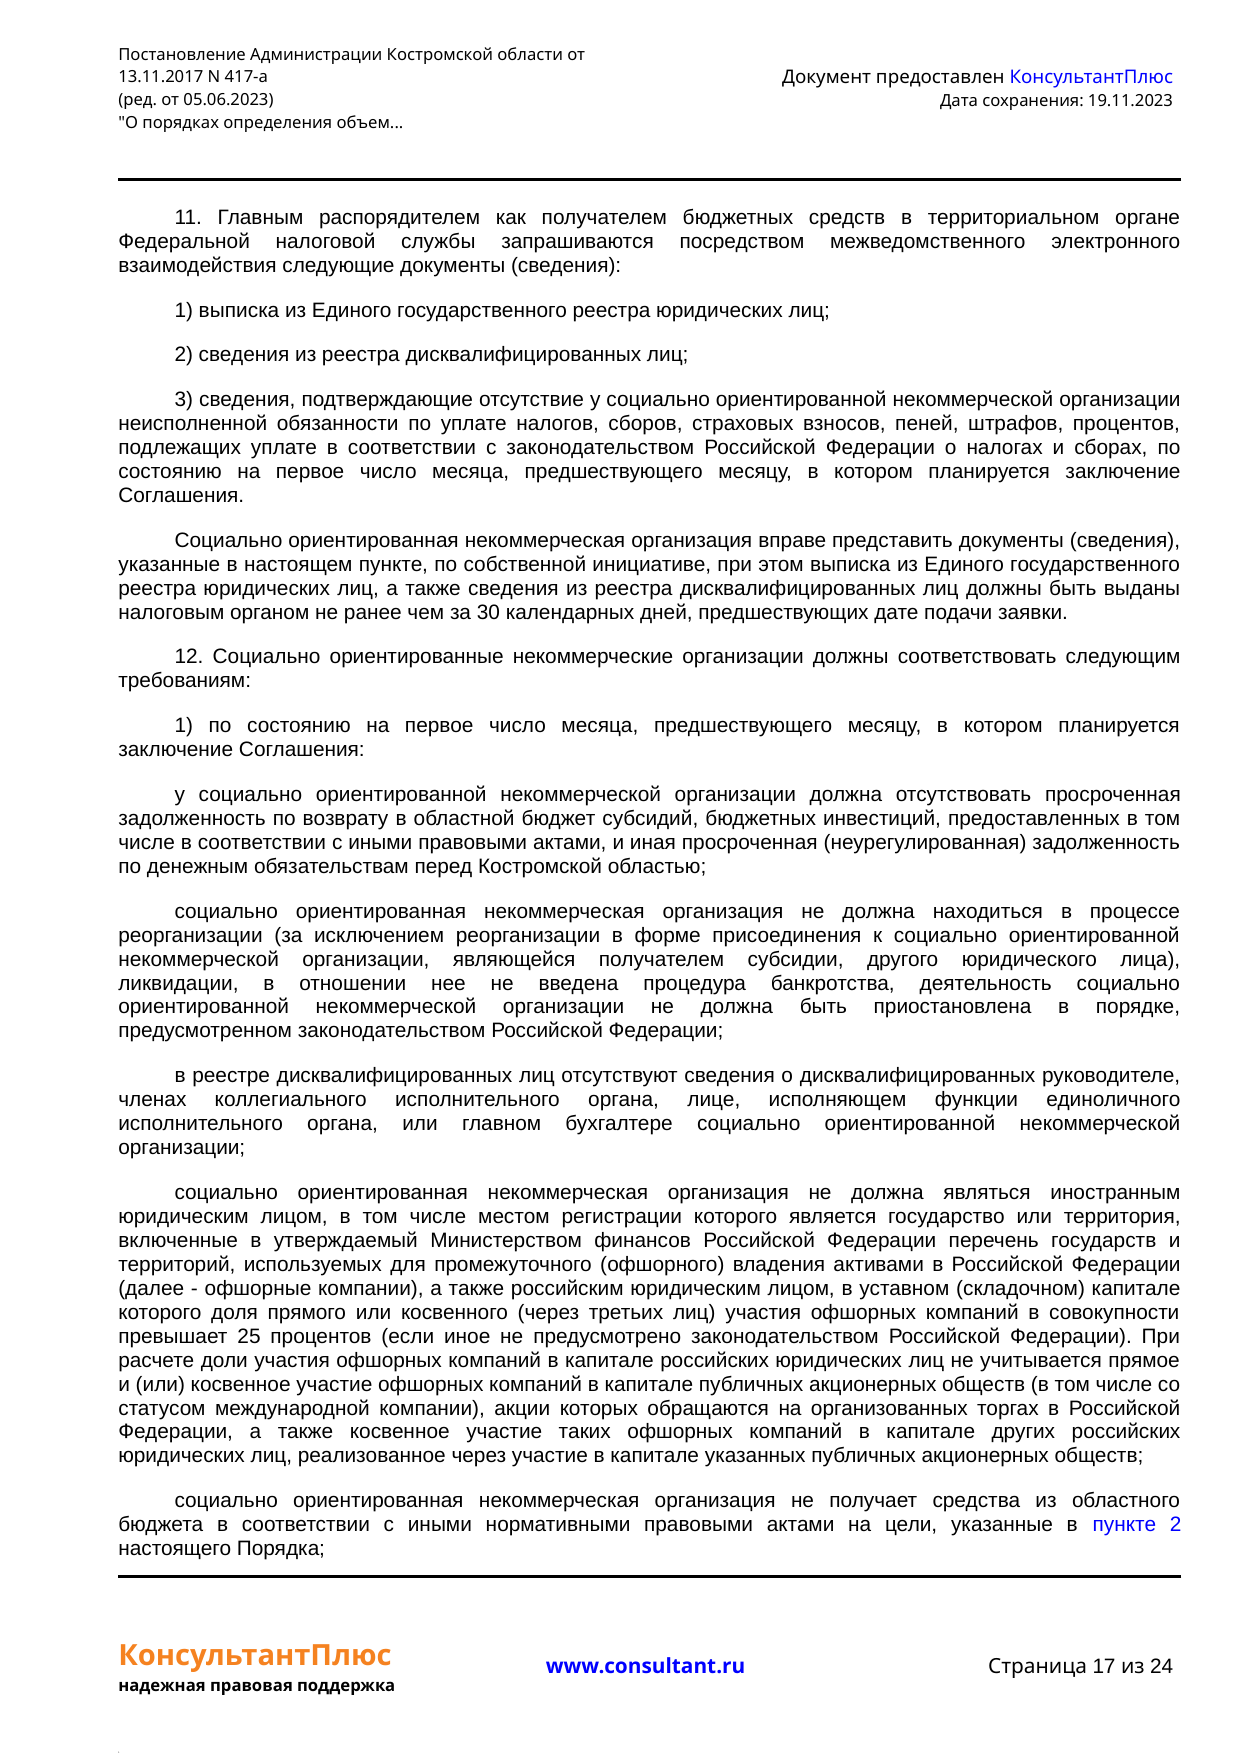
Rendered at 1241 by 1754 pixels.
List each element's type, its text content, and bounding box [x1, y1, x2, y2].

text 12. Социально ориентированные некоммерческие организации должны соответствовать следующим требованиям: [118, 644, 1181, 692]
text социально ориентированная некоммерческая организация не получает средства из областного бюджета в соответствии с иными нормативными правовыми актами на цели, указанные в пункте 2 настоящего Порядка; [118, 1488, 1181, 1560]
text в реестре дисквалифицированных лиц отсутствуют сведения о дисквалифицированных руководителе, членах коллегиального исполнительного органа, лице, исполняющем функции единоличного исполнительного органа, или главном бухгалтере социально ориентированной некоммерческой организации; [118, 1063, 1181, 1159]
text 11. Главным распорядителем как получателем бюджетных средств в территориальном органе Федеральной налоговой службы запрашиваются посредством межведомственного электронного взаимодействия следующие документы (сведения): [118, 205, 1181, 277]
text 1) по состоянию на первое число месяца, предшествующего месяцу, в котором планируется заключение Соглашения: [118, 713, 1181, 761]
text Социально ориентированная некоммерческая организация вправе представить документы (сведения), указанные в настоящем пункте, по собственной инициативе, при этом выписка из Единого государственного реестра юридических лиц, а также сведения из реестра дисквалифицированных лиц должны быть выданы налоговым органом не ранее чем за 30 календарных дней, предшествующих дате подачи заявки. [118, 528, 1181, 623]
text 3) сведения, подтверждающие отсутствие у социально ориентированной некоммерческой организации неисполненной обязанности по уплате налогов, сборов, страховых взносов, пеней, штрафов, процентов, подлежащих уплате в соответствии с законодательством Российской Федерации о налогах и сборах, по состоянию на первое число месяца, предшествующего месяцу, в котором планируется заключение Соглашения. [118, 387, 1181, 507]
text у социально ориентированной некоммерческой организации должна отсутствовать просроченная задолженность по возврату в областной бюджет субсидий, бюджетных инвестиций, предоставленных в том числе в соответствии с иными правовыми актами, и иная просроченная (неурегулированная) задолженность по денежным обязательствам перед Костромской областью; [118, 782, 1181, 878]
text социально ориентированная некоммерческая организация не должна являться иностранным юридическим лицом, в том числе местом регистрации которого является государство или территория, включенные в утверждаемый Министерством финансов Российской Федерации перечень государств и территорий, используемых для промежуточного (офшорного) владения активами в Российской Федерации (далее - офшорные компании), а также российским юридическим лицом, в уставном (складочном) капитале которого доля прямого или косвенного (через третьих лиц) участия офшорных компаний в совокупности превышает 25 процентов (если иное не предусмотрено законодательством Российской Федерации). При расчете доли участия офшорных компаний в капитале российских юридических лиц не учитывается прямое и (или) косвенное участие офшорных компаний в капитале публичных акционерных обществ (в том числе со статусом международной компании), акции которых обращаются на организованных торгах в Российской Федерации, а также косвенное участие таких офшорных компаний в капитале других российских юридических лиц, реализованное через участие в капитале указанных публичных акционерных обществ; [118, 1180, 1181, 1467]
text социально ориентированная некоммерческая организация не должна находиться в процессе реорганизации (за исключением реорганизации в форме присоединения к социально ориентированной некоммерческой организации, являющейся получателем субсидии, другого юридического лица), ликвидации, в отношении нее не введена процедура банкротства, деятельность социально ориентированной некоммерческой организации не должна быть приостановлена в порядке, предусмотренном законодательством Российской Федерации; [118, 898, 1181, 1042]
text 2) сведения из реестра дисквалифицированных лиц; [118, 342, 1181, 366]
text 1) выписка из Единого государственного реестра юридических лиц; [118, 297, 1181, 321]
